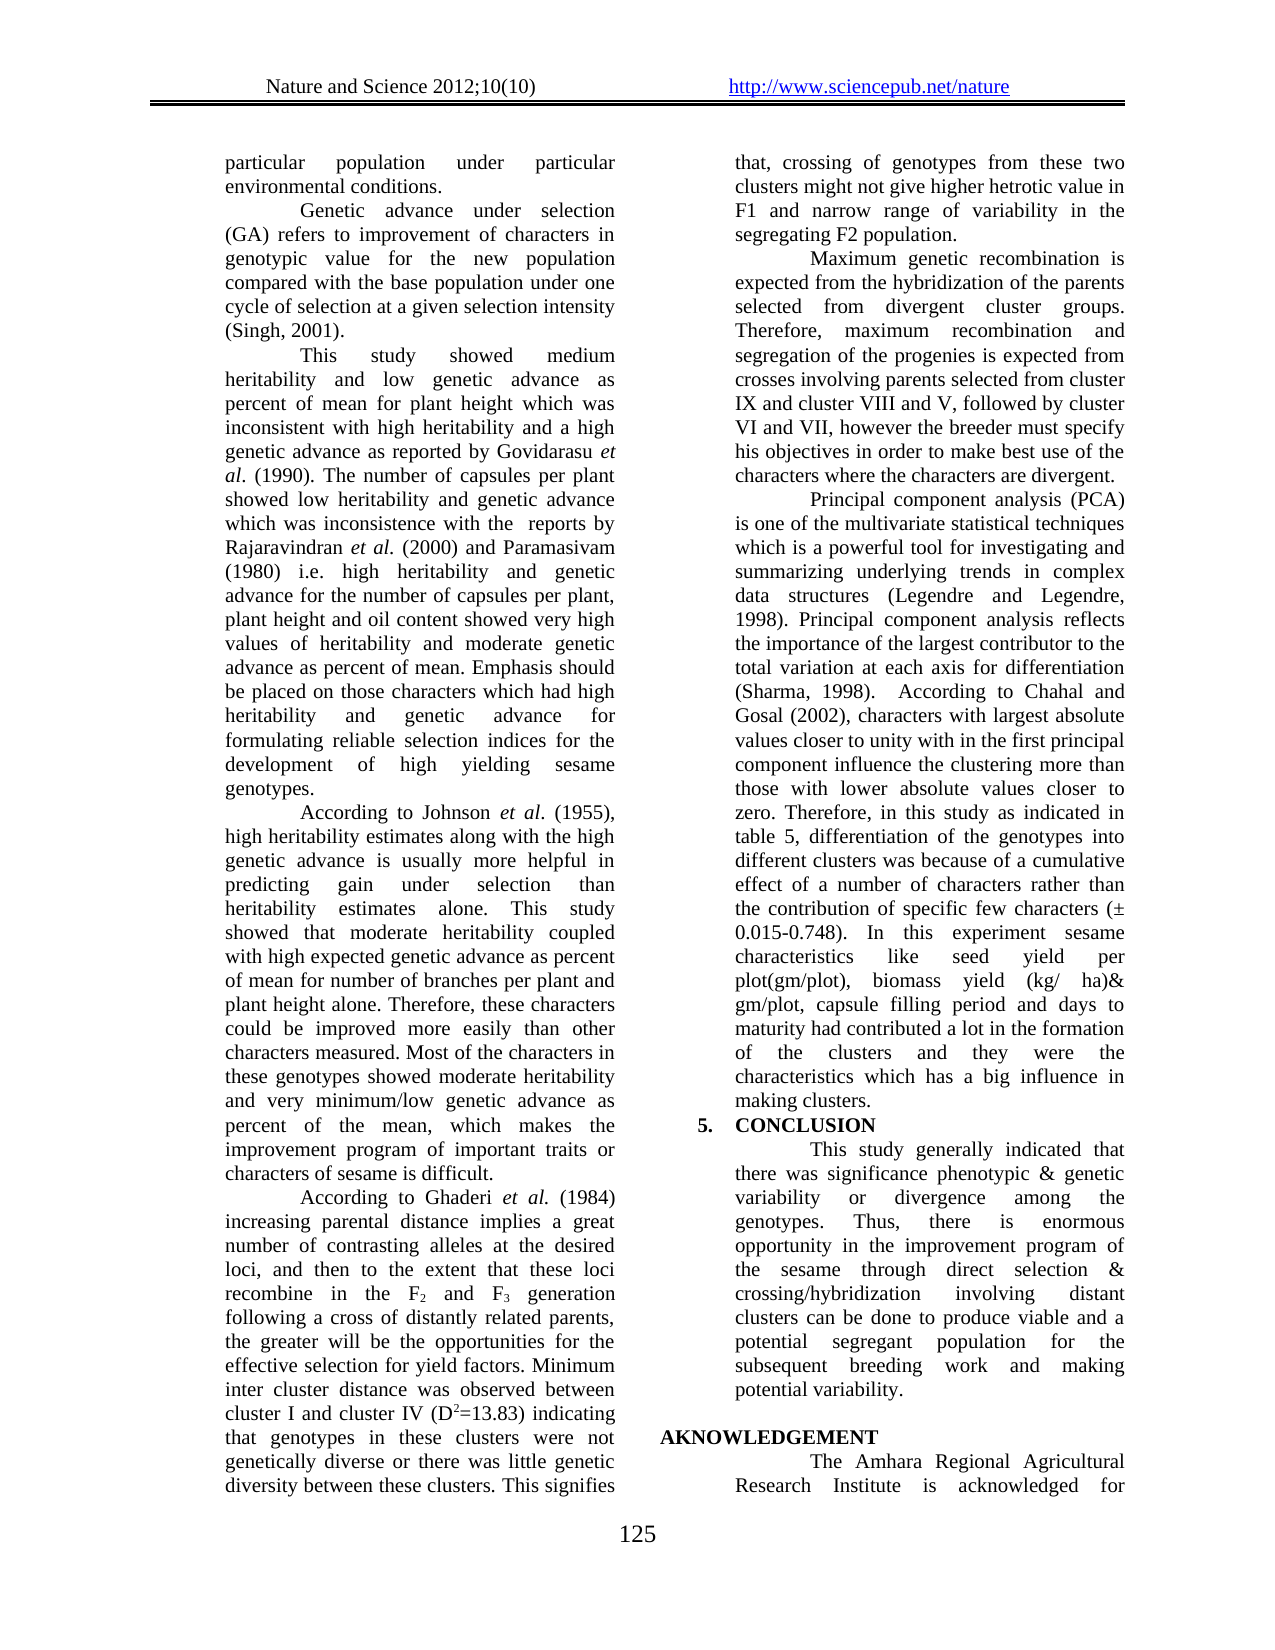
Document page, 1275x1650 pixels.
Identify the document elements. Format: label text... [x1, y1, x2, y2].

text This study generally indicated that there was significance phenotypic & genetic variability or divergence among the genotypes. Thus, there is enormous opportunity in the improvement program of the sesame through direct selection & crossing/hybridization involving distant clusters can be done to produce viable and a potential segregant population for the subsequent breeding work and making potential variability. [735, 1137, 1125, 1401]
text AKNOWLEDGEMENT [660, 1425, 1125, 1449]
text Maximum genetic recombination is expected from the hybridization of the parents selected from divergent cluster groups. Therefore, maximum recombination and segregation of the progenies is expected from crosses involving parents selected from cluster IX and cluster VIII and V, followed by cluster VI and VII, however the breeder must specify his objectives in order to make best use of the characters where the characters are divergent. [735, 246, 1125, 487]
list CONCLUSION [697, 1112, 1125, 1137]
text Principal component analysis (PCA) is one of the multivariate statistical techniques which is a powerful tool for investigating and summarizing underlying trends in complex data structures (Legendre and Legendre, 1998). Principal component analysis reflects the importance of the largest contributor to the total variation at each axis for differentiation (Sharma, 1998). According to Chahal and Gosal (2002), characters with largest absolute values closer to unity with in the first principal component influence the clustering more than those with lower absolute values closer to zero. Therefore, in this study as indicated in table 5, differentiation of the genotypes into different clusters was because of a cumulative effect of a number of characters rather than the contribution of specific few characters (± 0.015-0.748). In this experiment sesame characteristics like seed yield per plot(gm/plot), biomass yield (kg/ ha)& gm/plot, capsule filling period and days to maturity had contributed a lot in the formation of the clusters and they were the characteristics which has a big influence in making clusters. [735, 487, 1125, 1112]
text This study showed medium heritability and low genetic advance as percent of mean for plant height which was inconsistent with high heritability and a high genetic advance as reported by Govidarasu et al. (1990). The number of capsules per plant showed low heritability and genetic advance which was inconsistence with the reports by Rajaravindran et al. (2000) and Paramasivam (1980) i.e. high heritability and genetic advance for the number of capsules per plant, plant height and oil content showed very high values of heritability and moderate genetic advance as percent of mean. Emphasis should be placed on those characters which had high heritability and genetic advance for formulating reliable selection indices for the development of high yielding sesame genotypes. [225, 342, 615, 800]
text According to Ghaderi et al. (1984) increasing parental distance implies a great number of contrasting alleles at the desired loci, and then to the extent that these loci recombine in the F2 and F3 generation following a cross of distantly related parents, the greater will be the opportunities for the effective selection for yield factors. Minimum inter cluster distance was observed between cluster I and cluster IV (D2=13.83) indicating that genotypes in these clusters were not genetically diverse or there was little genetic diversity between these clusters. This signifies that, crossing of genotypes from these two clusters might not give higher hetrotic value in F1 and narrow range of variability in the segregating F2 population. [225, 1185, 615, 1497]
text Genetic advance under selection (GA) refers to improvement of characters in genotypic value for the new population compared with the base population under one cycle of selection at a given selection intensity (Singh, 2001). [225, 198, 615, 342]
text According to Johnson et al. (1955), high heritability estimates along with the high genetic advance is usually more helpful in predicting gain under selection than heritability estimates alone. This study showed that moderate heritability coupled with high expected genetic advance as percent of mean for number of branches per plant and plant height alone. Therefore, these characters could be improved more easily than other characters measured. Most of the characters in these genotypes showed moderate heritability and very minimum/low genetic advance as percent of the mean, which makes the improvement program of important traits or characters of sesame is difficult. [225, 800, 615, 1185]
